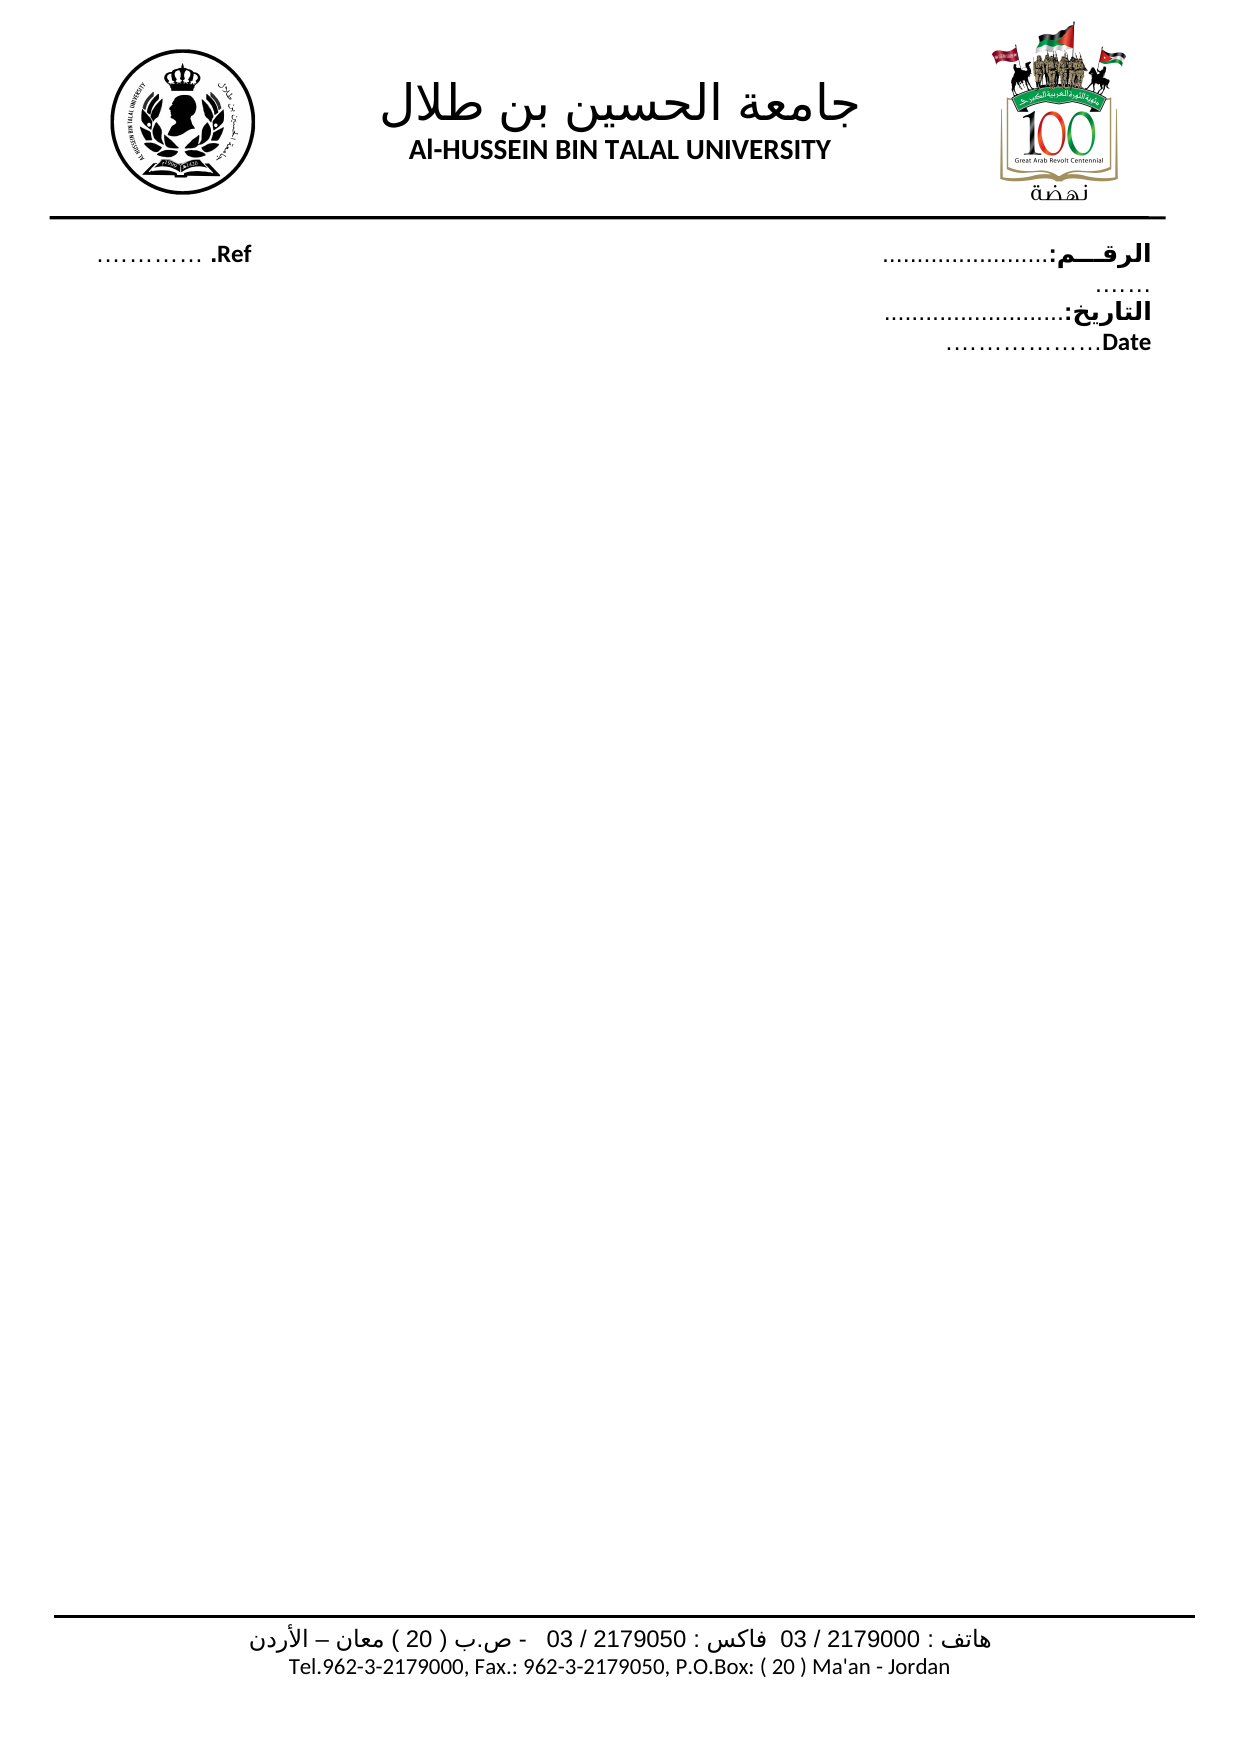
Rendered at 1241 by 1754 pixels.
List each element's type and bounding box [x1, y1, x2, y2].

picture [87, 20, 272, 206]
picture [984, 13, 1133, 212]
